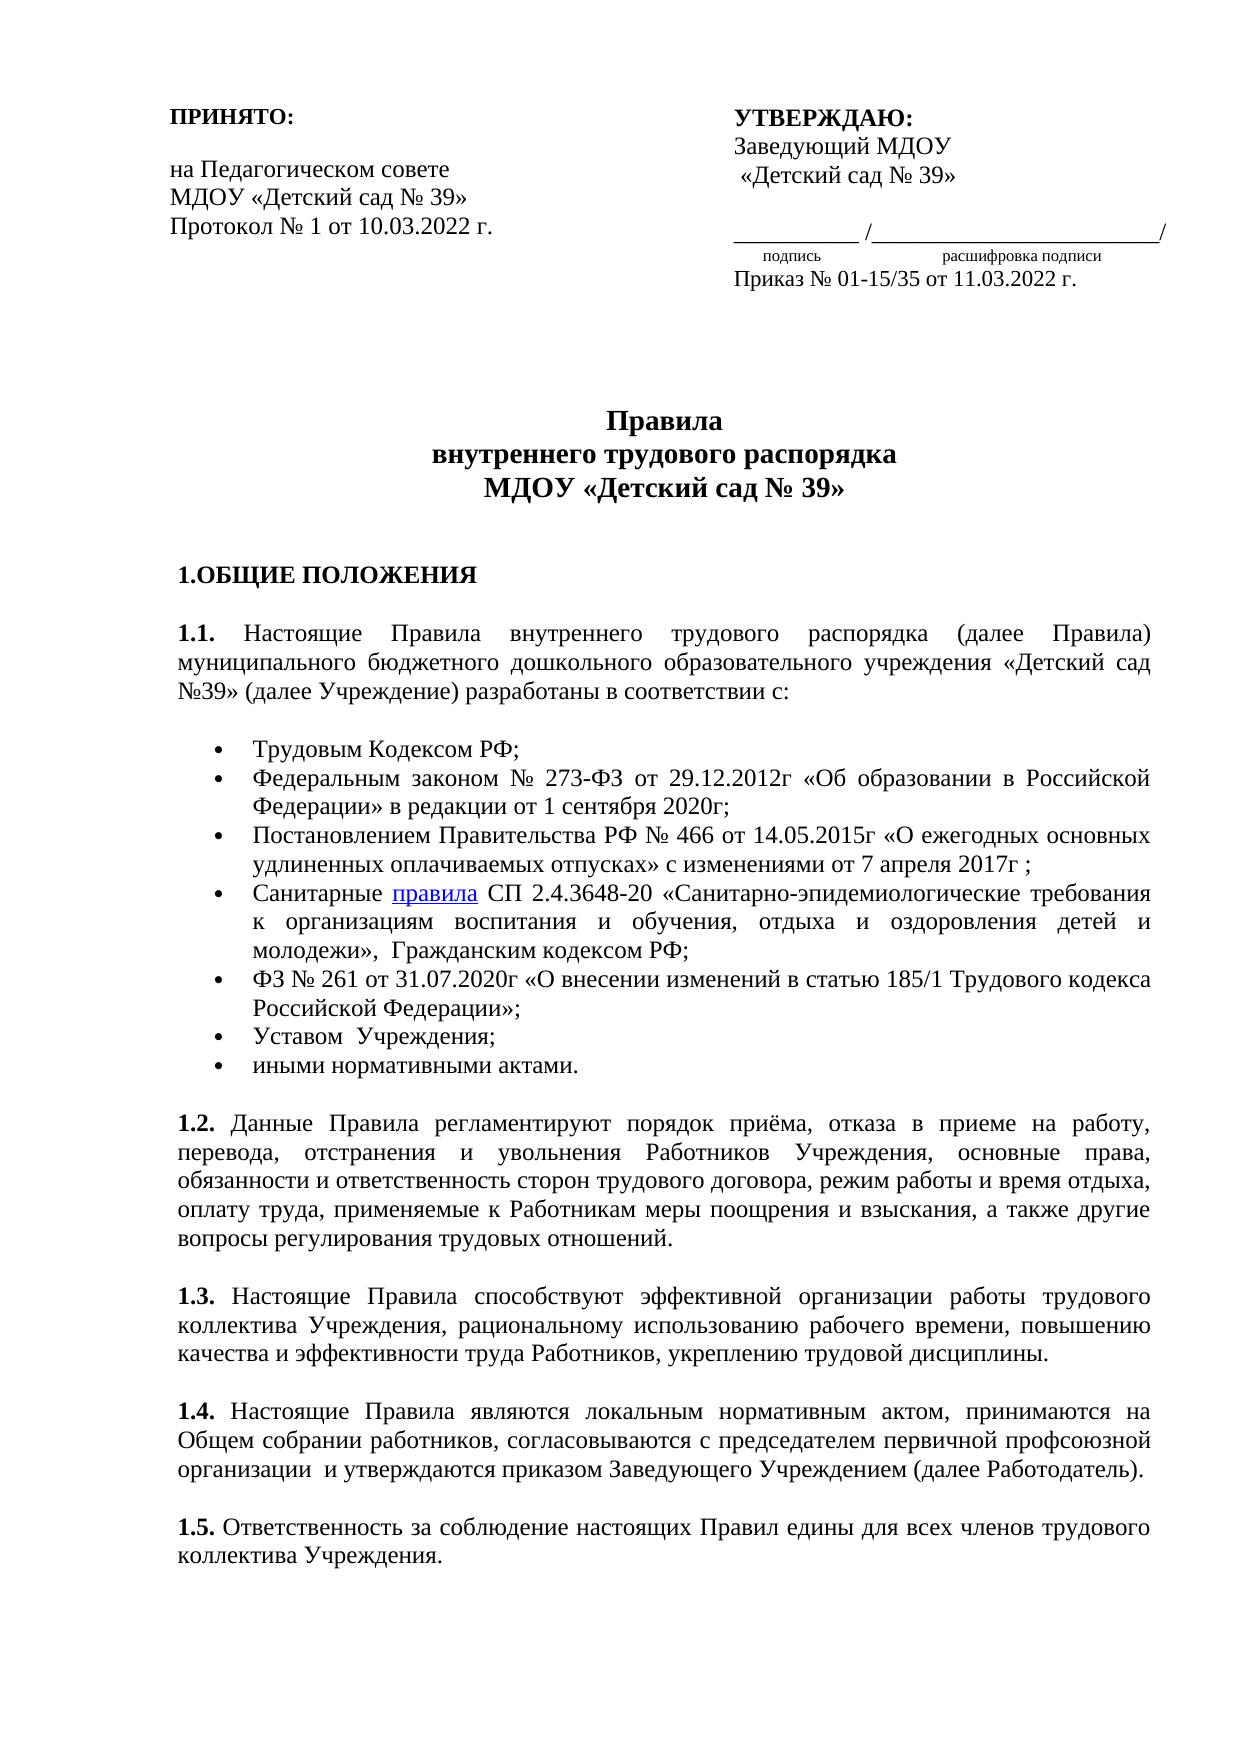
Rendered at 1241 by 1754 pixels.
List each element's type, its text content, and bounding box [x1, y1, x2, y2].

text 1.2. Данные Правила регламентируют порядок приёма, отказа в приеме на работу, перевода, отстранения и увольнения Работников Учреждения, основные права, обязанности и ответственность сторон трудового договора, режим работы и время отдыха, оплату труда, применяемые к Работникам меры поощрения и взыскания, а также другие вопросы регулирования трудовых отношений. [177, 1108, 1152, 1252]
text МДОУ «Детский сад № 39» [177, 470, 1152, 503]
text 1.ОБЩИЕ ПОЛОЖЕНИЯ [177, 561, 1152, 589]
list иными нормативными актами. [215, 1050, 1152, 1079]
list Трудовым Кодексом РФ; [215, 734, 1152, 763]
list Федеральным законом № 273-ФЗ от 29.12.2012г «Об образовании в Российской Федерации» в редакции от 1 сентября 2020г; [215, 763, 1152, 820]
list Уставом Учреждения; [215, 1021, 1152, 1050]
text 1.4. Настоящие Правила являются локальным нормативным актом, принимаются на Общем собрании работников, согласовываются с председателем первичной профсоюзной организации и утверждаются приказом Заведующего Учреждением (далее Работодатель). [177, 1396, 1152, 1483]
list Санитарные правила СП 2.4.3648-20 «Санитарно-эпидемиологические требования к организациям воспитания и обучения, отдыха и оздоровления детей и молодежи», Гражданским кодексом РФ; [215, 878, 1152, 964]
text Правила внутреннего трудового распорядка [177, 403, 1152, 470]
text 1.5. Ответственность за соблюдение настоящих Правил едины для всех членов трудового коллектива Учреждения. [177, 1512, 1152, 1569]
list Постановлением Правительства РФ № 466 от 14.05.2015г «О ежегодных основных удлиненных оплачиваемых отпусках» с изменениями от 7 апреля 2017г ; [215, 820, 1152, 878]
text 1.3. Настоящие Правила способствуют эффективной организации работы трудового коллектива Учреждения, рациональному использованию рабочего времени, повышению качества и эффективности труда Работников, укреплению трудовой дисциплины. [177, 1281, 1152, 1367]
list ФЗ № 261 от 31.07.2020г «О внесении изменений в статью 185/1 Трудового кодекса Российской Федерации»; [215, 964, 1152, 1021]
text 1.1. Настоящие Правила внутреннего трудового распорядка (далее Правила) муниципального бюджетного дошкольного образовательного учреждения «Детский сад №39» (далее Учреждение) разработаны в соответствии с: [177, 618, 1152, 705]
